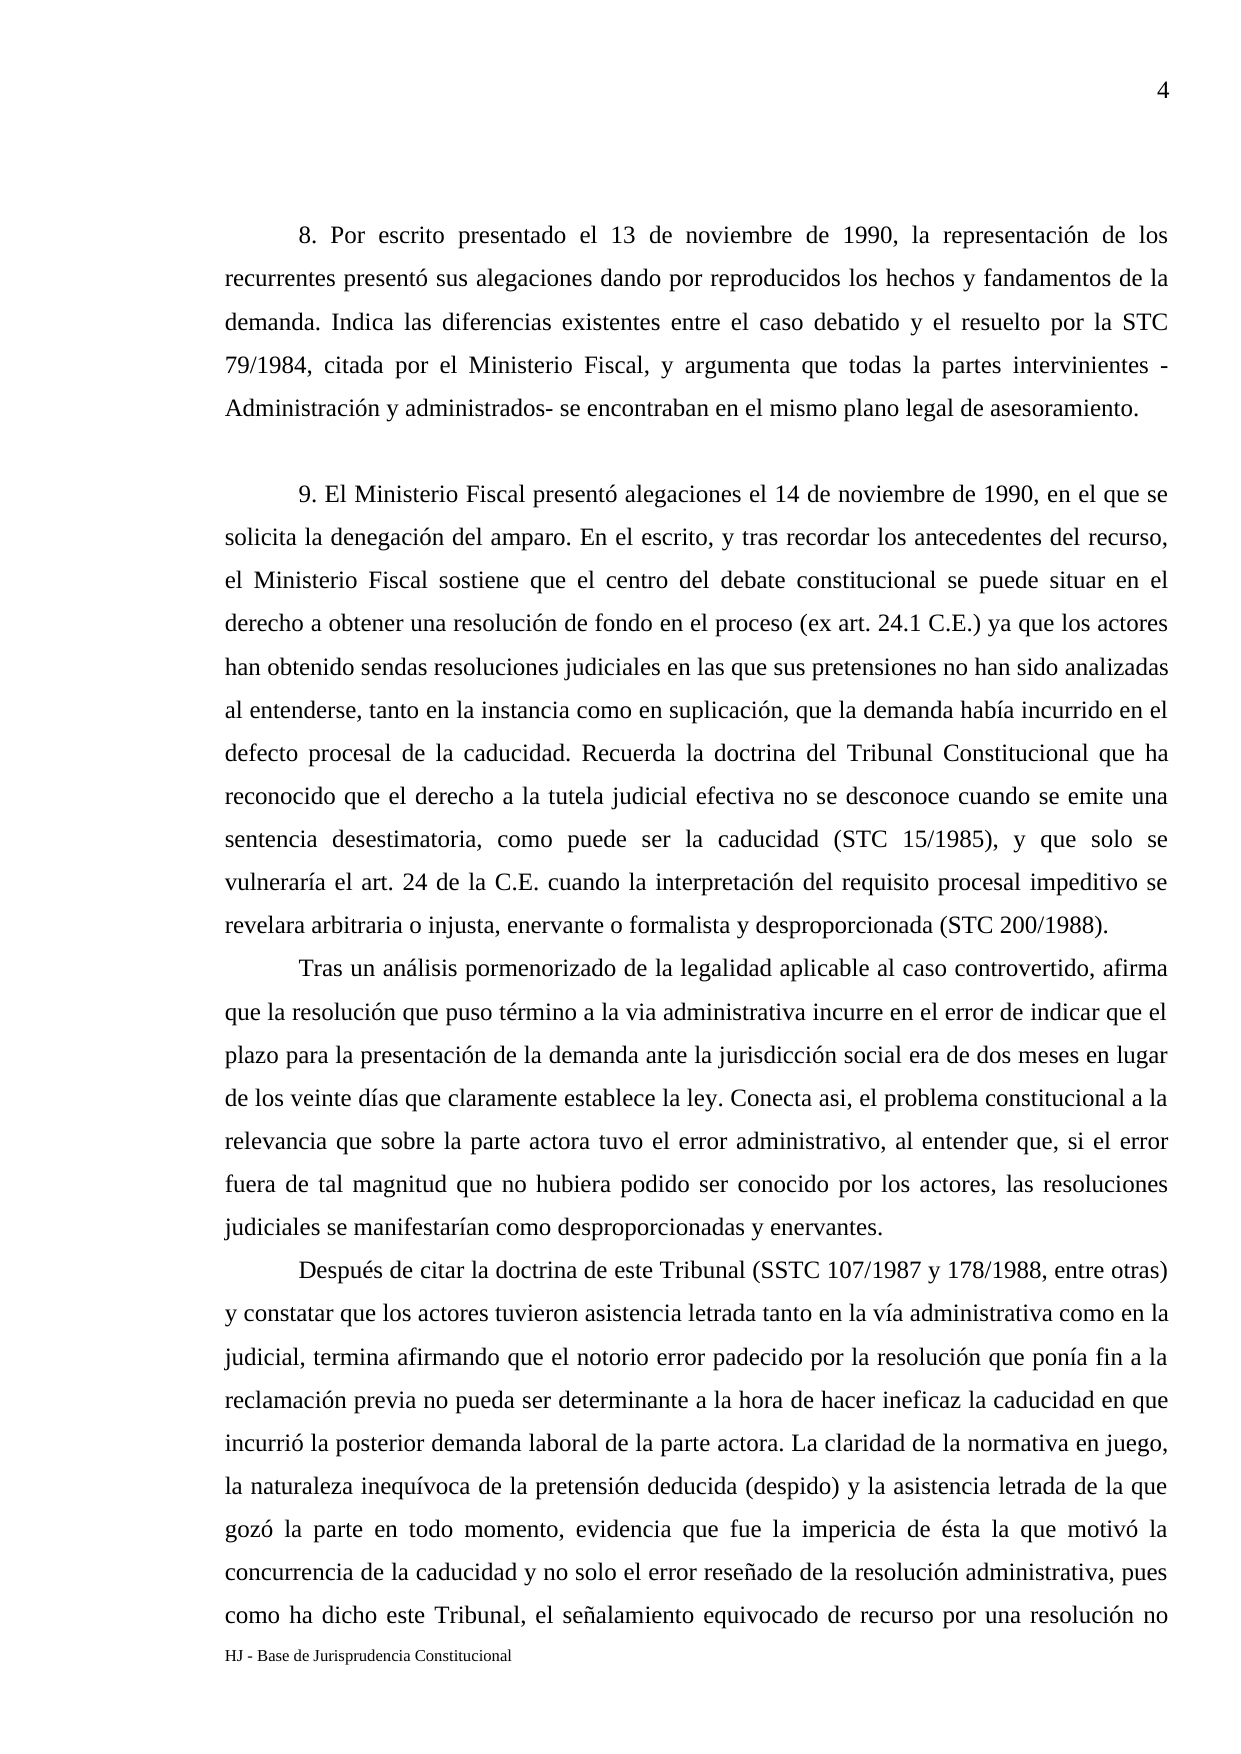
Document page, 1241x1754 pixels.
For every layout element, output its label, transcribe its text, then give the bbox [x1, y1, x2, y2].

text Tras un análisis pormenorizado de la legalidad aplicable al caso controvertido, afirma que la resolución que puso término a la via administrativa incurre en el error de indicar que el plazo para la presentación de la demanda ante la jurisdicción social era de dos meses en lugar de los veinte días que claramente establece la ley. Conecta asi, el problema constitucional a la relevancia que sobre la parte actora tuvo el error administrativo, al entender que, si el error fuera de tal magnitud que no hubiera podido ser conocido por los actores, las resoluciones judiciales se manifestarían como desproporcionadas y enervantes. [224, 953, 1169, 1241]
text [224, 1255, 1169, 1629]
text 9. El Ministerio Fiscal presentó alegaciones el 14 de noviembre de 1990, en el que se solicita la denegación del amparo. En el escrito, y tras recordar los antecedentes del recurso, el Ministerio Fiscal sostiene que el centro del debate constitucional se puede situar en el derecho a obtener una resolución de fondo en el proceso (ex art. 24.1 C.E.) ya que los actores han obtenido sendas resoluciones judiciales en las que sus pretensiones no han sido analizadas al entenderse, tanto en la instancia como en suplicación, que la demanda había incurrido en el defecto procesal de la caducidad. Recuerda la doctrina del Tribunal Constitucional que ha reconocido que el derecho a la tutela judicial efectiva no se desconoce cuando se emite una sentencia desestimatoria, como puede ser la caducidad (STC 15/1985), y que solo se vulneraría el art. 24 de la C.E. cuando la interpretación del requisito procesal impeditivo se revelara arbitraria o injusta, enervante o formalista y desproporcionada (STC 200/1988). [224, 479, 1169, 939]
text 8. Por escrito presentado el 13 de noviembre de 1990, la representación de los recurrentes presentó sus alegaciones dando por reproducidos los hechos y fandamentos de la demanda. Indica las diferencias existentes entre el caso debatido y el resuelto por la STC 79/1984, citada por el Ministerio Fiscal, y argumenta que todas la partes intervinientes -Administración y administrados- se encontraban en el mismo plano legal de asesoramiento. [224, 220, 1169, 422]
